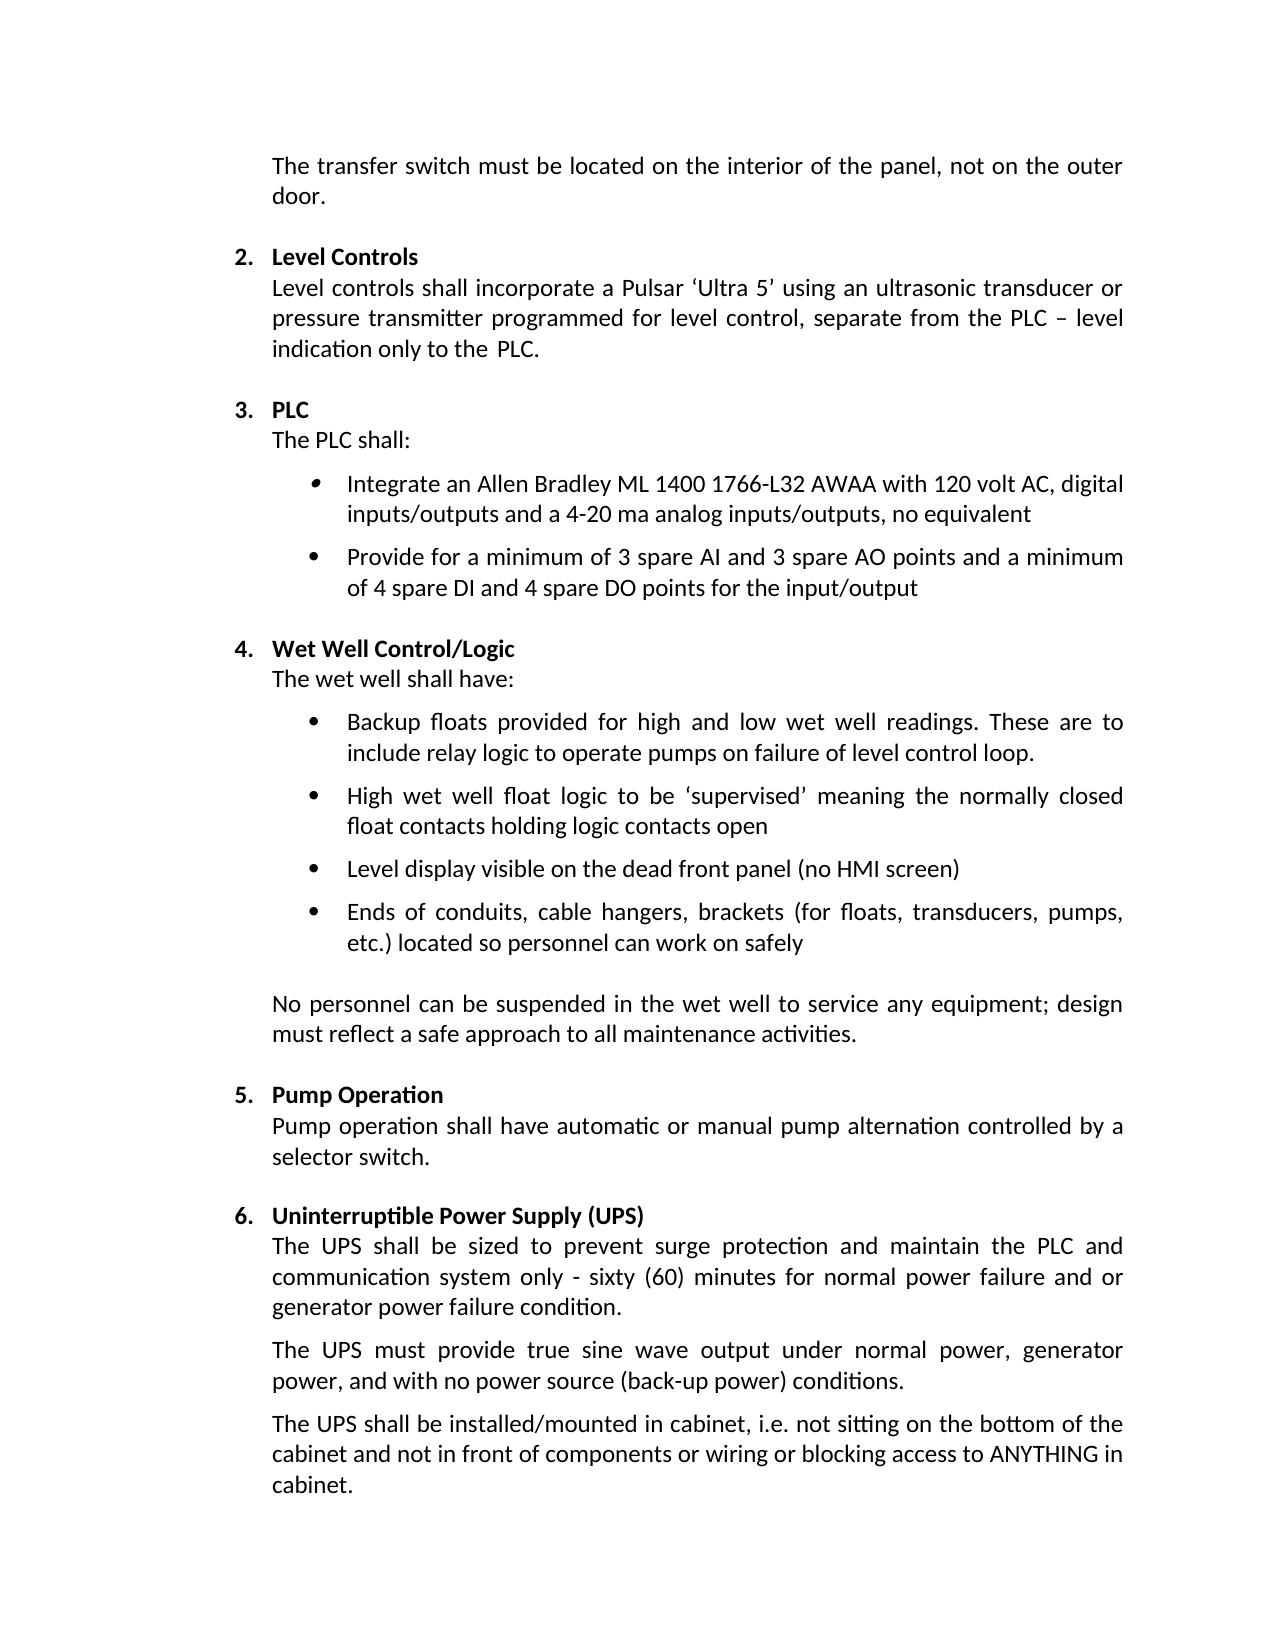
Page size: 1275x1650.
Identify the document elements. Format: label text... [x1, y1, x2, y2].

text 5. Pump Operation [234, 1079, 1125, 1110]
list High wet well float logic to be ‘supervised’ meaning the normally closed float contacts holding logic contacts open [309, 780, 1125, 841]
list Integrate an Allen Bradley ML 1400 1766-L32 AWAA with 120 volt AC, digital inputs/outputs and a 4-20 ma analog inputs/outputs, no equivalent [309, 468, 1125, 529]
text No personnel can be suspended in the wet well to service any equipment; design must reflect a safe approach to all maintenance activities. [272, 988, 1125, 1049]
text Pump operation shall have automatic or manual pump alternation controlled by a selector switch. [272, 1110, 1125, 1171]
text The transfer switch must be located on the interior of the panel, not on the outer door. [272, 150, 1125, 211]
list Level display visible on the dead front panel (no HMI screen) [309, 853, 1125, 884]
text The UPS shall be sized to prevent surge protection and maintain the PLC and communication system only - sixty (60) minutes for normal power failure and or generator power failure condition. [272, 1230, 1125, 1322]
text 3. PLC [234, 394, 1125, 425]
text The PLC shall: [272, 425, 1125, 455]
text The UPS must provide true sine wave output under normal power, generator power, and with no power source (back-up power) conditions. [272, 1334, 1125, 1396]
text 4. Wet Well Control/Logic [197, 633, 1125, 663]
list Provide for a minimum of 3 spare AI and 3 spare AO points and a minimum of 4 spare DI and 4 spare DO points for the input/output [309, 541, 1125, 602]
text Level controls shall incorporate a Pulsar ‘Ultra 5’ using an ultrasonic transducer or pressure transmitter programmed for level control, separate from the PLC – level indication only to the PLC. [272, 272, 1125, 364]
text 2. Level Controls [197, 242, 1125, 272]
text The UPS shall be installed/mounted in cabinet, i.e. not sitting on the bottom of the cabinet and not in front of components or wiring or blocking access to ANYTHING in cabinet. [272, 1408, 1125, 1499]
text The wet well shall have: [122, 663, 1125, 694]
text 6. Uninterruptible Power Supply (UPS) [122, 1200, 1125, 1230]
list Ends of conduits, cable hangers, brackets (for floats, transducers, pumps, etc.) located so personnel can work on safely [309, 896, 1125, 957]
list Backup floats provided for high and low wet well readings. These are to include relay logic to operate pumps on failure of level control loop. [309, 706, 1125, 767]
